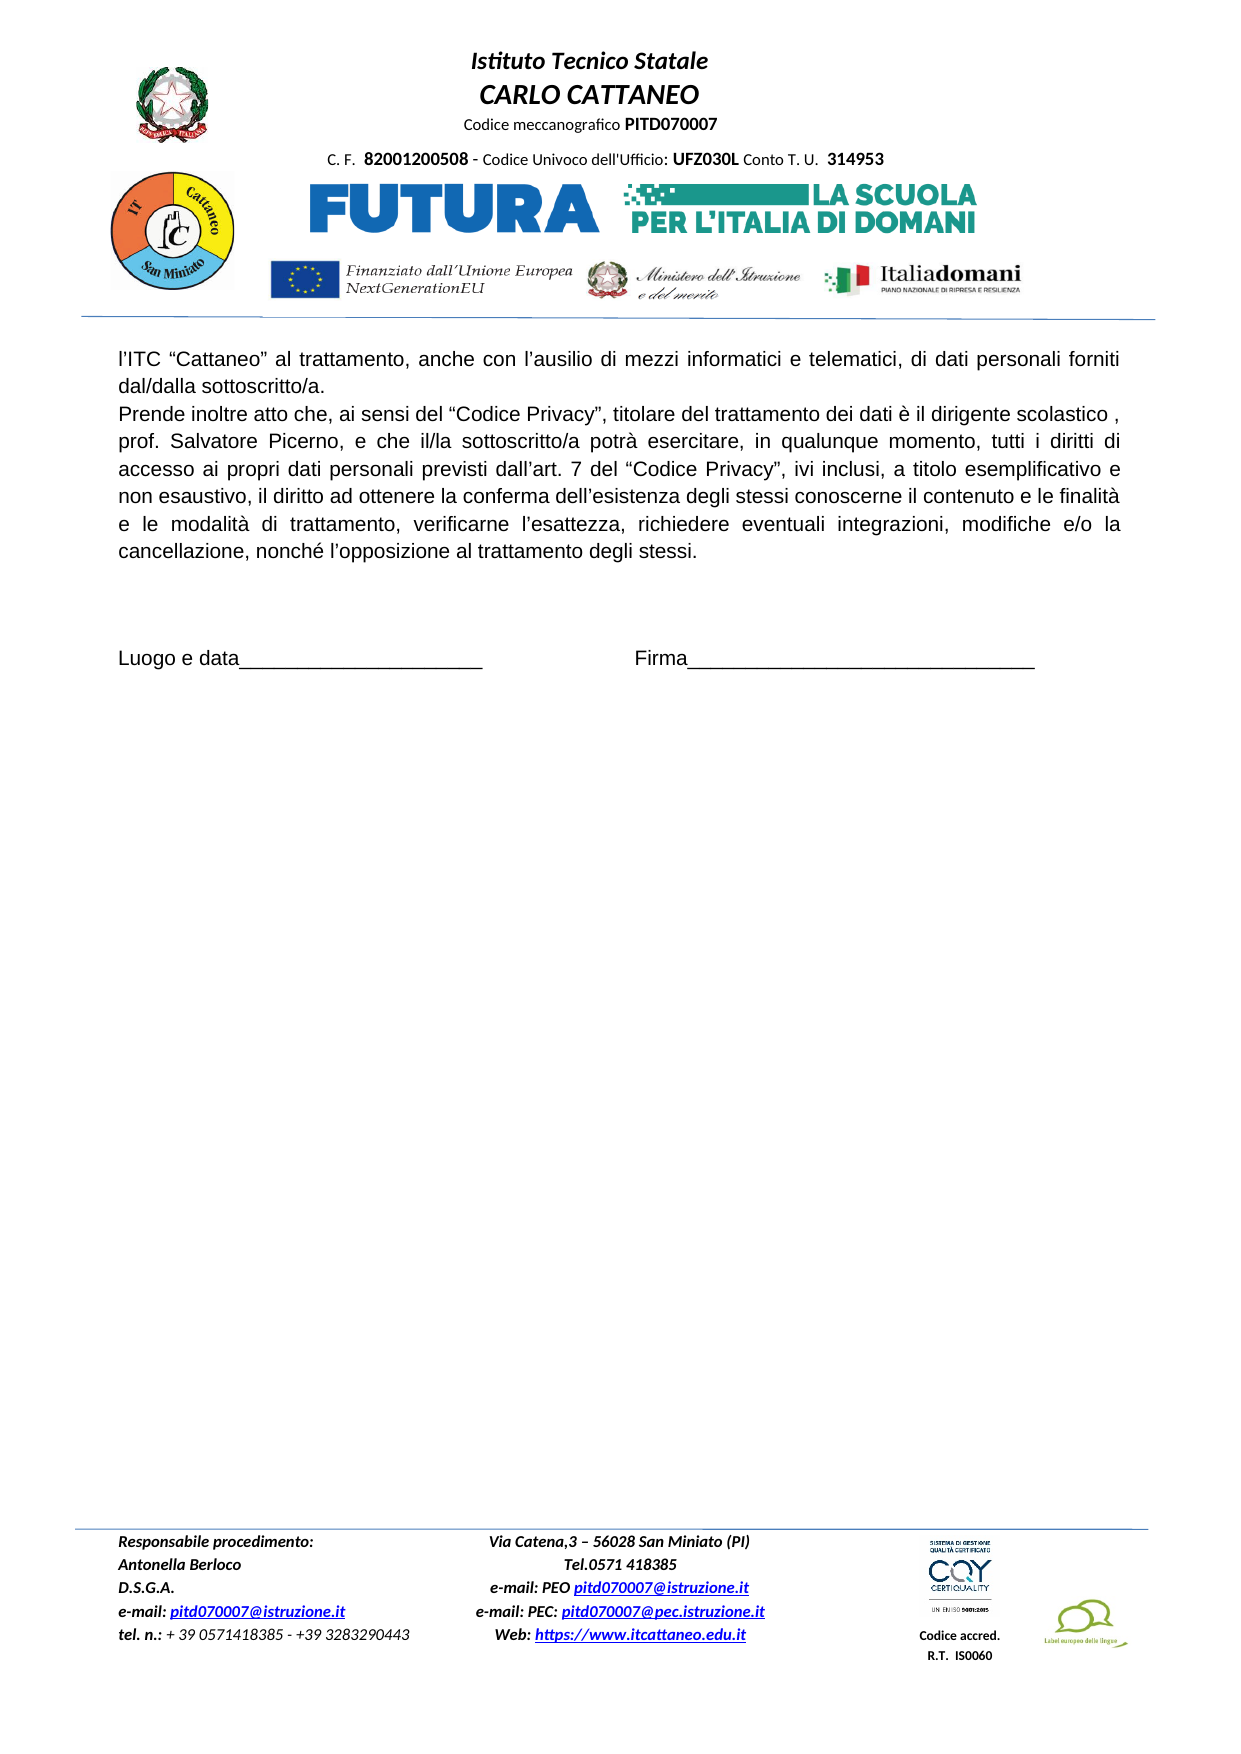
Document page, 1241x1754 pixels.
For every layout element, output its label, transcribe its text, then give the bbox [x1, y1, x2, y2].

picture [136, 67, 209, 143]
picture [1039, 1596, 1132, 1649]
text Prende inoltre atto che, ai sensi del “Codice Privacy”, titolare del trattamento dei dati è il dirigente scolastico , prof. Salvatore Picerno, e che il/la sottoscritto/a potrà esercitare, in qualunque momento, tutti i diritti di accesso ai propri dati personali previsti dall’art. 7 del “Codice Privacy”, ivi inclusi, a titolo esemplificativo e non esaustivo, il diritto ad ottenere la conferma dell’esistenza degli stessi conoscerne il contenuto e le finalità e le modalità di trattamento, verificarne l’esattezza, richiedere eventuali integrazioni, modifiche e/o la cancellazione, nonché l’opposizione al trattamento degli stessi. [118, 402, 1122, 563]
text l’ITC “Cattaneo” al trattamento, anche con l’ausilio di mezzi informatici e telematici, di dati personali forniti dal/dalla sottoscritto/a. [118, 347, 1122, 398]
picture [110, 171, 235, 290]
picture [262, 180, 1034, 317]
picture [919, 1535, 1001, 1617]
text Luogo e data_____________________ Firma______________________________ [118, 646, 1122, 669]
